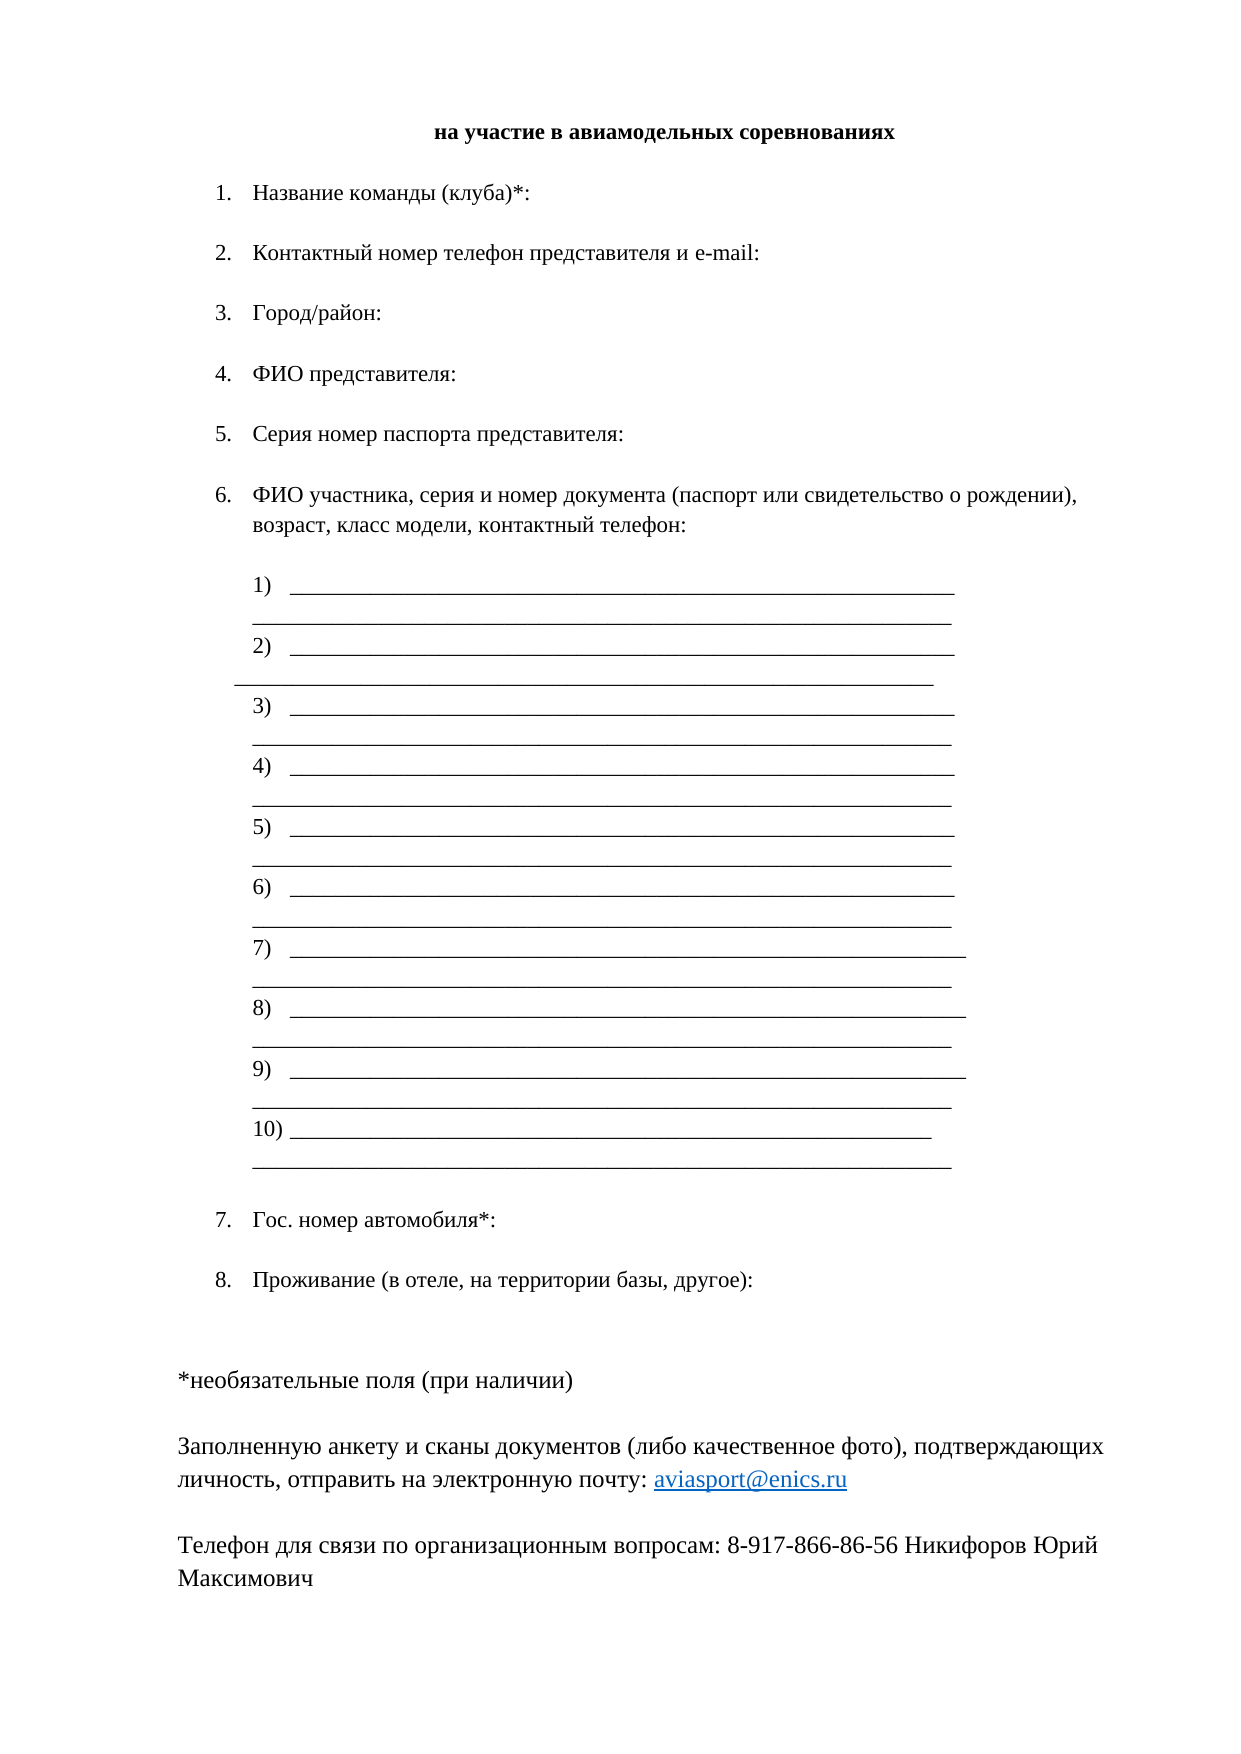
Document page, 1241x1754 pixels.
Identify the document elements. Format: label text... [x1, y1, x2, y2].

list Проживание (в отеле, на территории базы, другое): [215, 1266, 1152, 1292]
text _____________________________________________________________ [252, 601, 1152, 628]
list Серия номер паспорта представителя: [215, 420, 1152, 447]
list __________________________________________________________ [252, 873, 1152, 900]
list __________________________________________________________ [252, 692, 1152, 718]
text _____________________________________________________________ [252, 964, 1152, 990]
list Город/район: [215, 299, 1152, 326]
text Телефон для связи по организационным вопросам: 8-917-866-86-56 Никифоров Юрий Максимович [177, 1530, 1152, 1592]
list ___________________________________________________________ [252, 934, 1152, 960]
text _____________________________________________________________ [252, 1145, 1152, 1172]
list Название команды (клуба)*: [215, 178, 1152, 205]
list __________________________________________________________ [252, 571, 1152, 598]
list ___________________________________________________________ [252, 994, 1152, 1021]
text *необязательные поля (при наличии) [177, 1365, 1152, 1394]
text Заполненную анкету и сканы документов (либо качественное фото), подтверждающих личность, отправить на электронную почту: aviasport@enics.ru [177, 1431, 1152, 1493]
text _____________________________________________________________ [252, 722, 1152, 749]
list ________________________________________________________ [252, 1115, 1152, 1141]
text _____________________________________________________________ [252, 783, 1152, 809]
list ФИО участника, серия и номер документа (паспорт или свидетельство о рождении), возраст, класс модели, контактный телефон: [215, 481, 1152, 537]
text _____________________________________________________________ [177, 662, 1152, 688]
text _____________________________________________________________ [252, 1085, 1152, 1111]
list Контактный номер телефон представителя и e-mail: [215, 239, 1152, 265]
text _____________________________________________________________ [252, 903, 1152, 930]
list Гос. номер автомобиля*: [215, 1206, 1152, 1232]
list __________________________________________________________ [252, 752, 1152, 779]
list ФИО представителя: [215, 360, 1152, 386]
text на участие в авиамодельных соревнованиях [177, 118, 1152, 144]
text _____________________________________________________________ [252, 843, 1152, 869]
text _____________________________________________________________ [252, 1024, 1152, 1051]
list __________________________________________________________ [252, 813, 1152, 839]
list ___________________________________________________________ [252, 1054, 1152, 1081]
list __________________________________________________________ [252, 632, 1152, 658]
